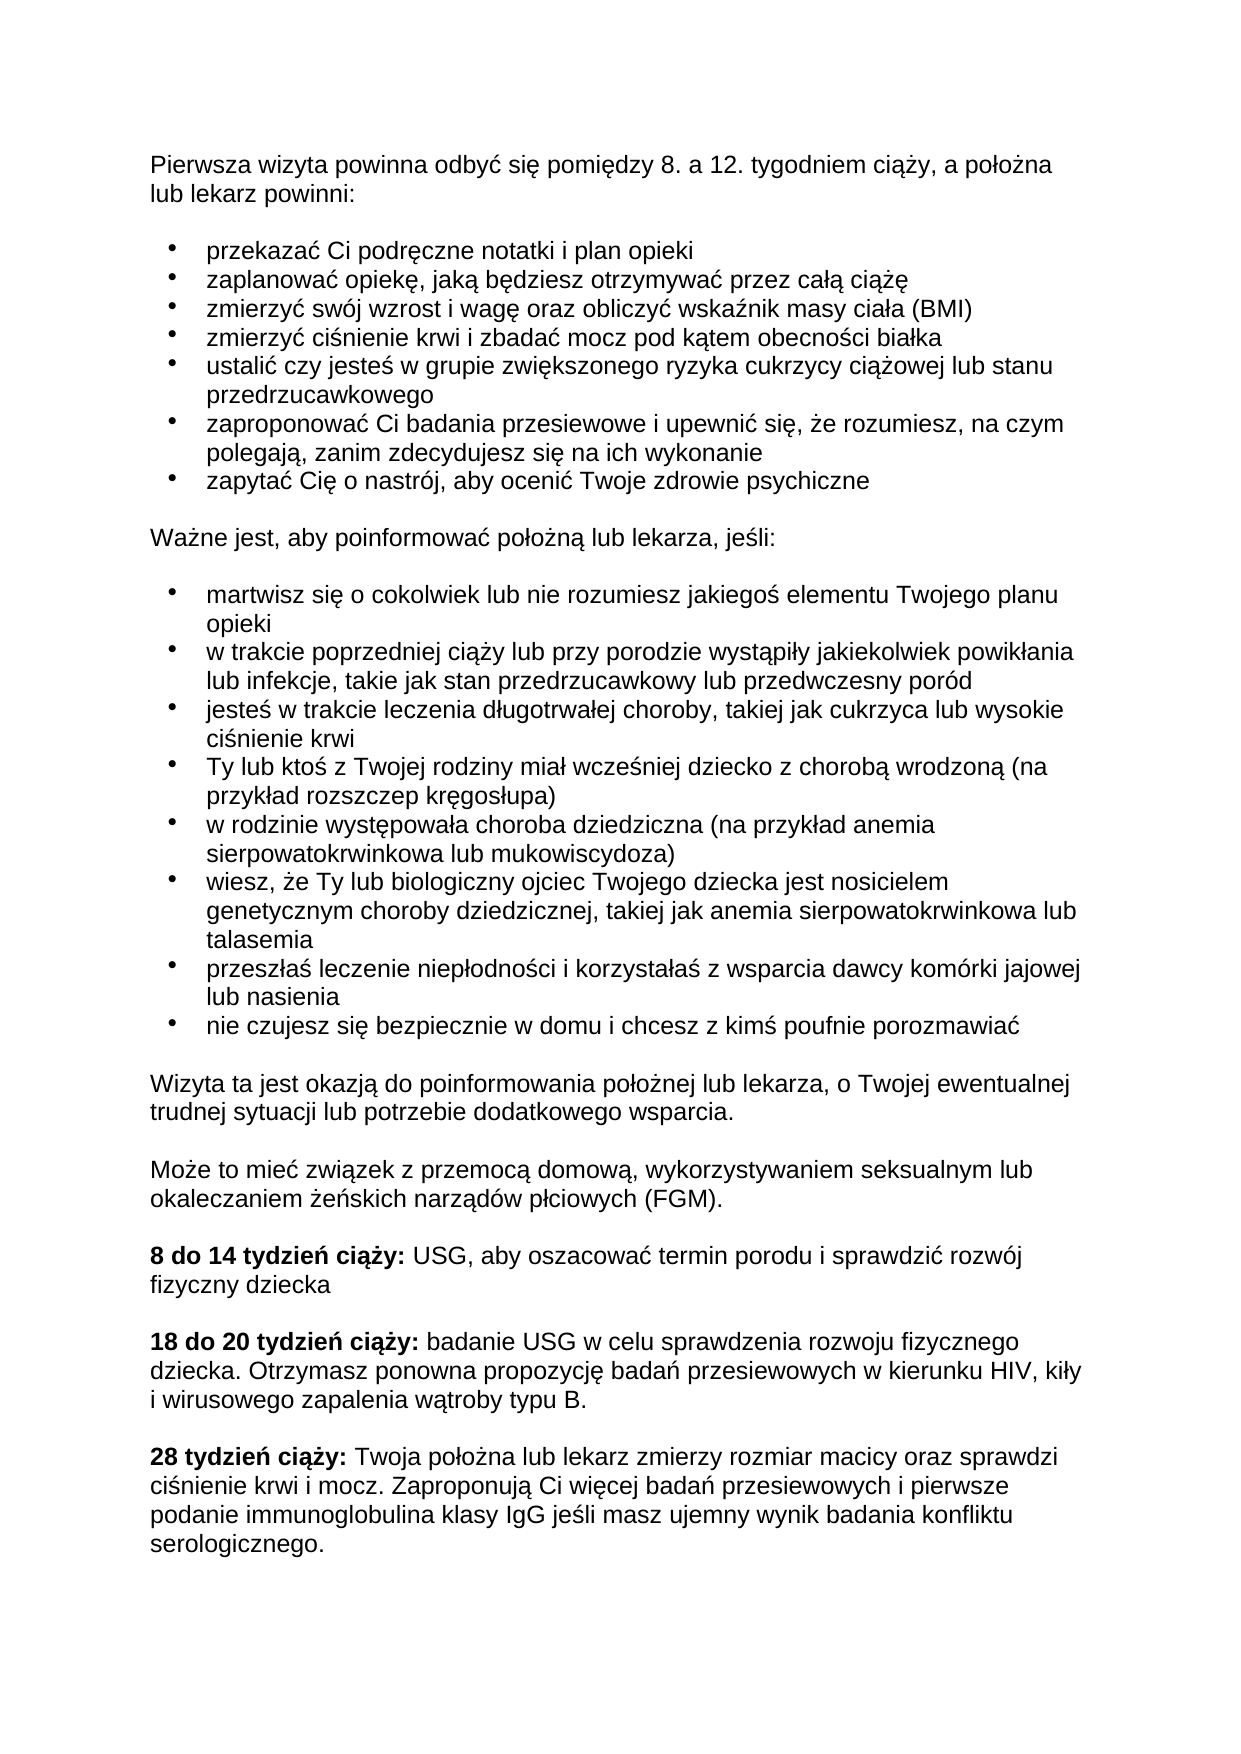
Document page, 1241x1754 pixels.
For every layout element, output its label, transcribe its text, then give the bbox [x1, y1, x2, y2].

text Może to mieć związek z przemocą domową, wykorzystywaniem seksualnym lub okaleczaniem żeńskich narządów płciowych (FGM). [150, 1155, 1090, 1212]
list w trakcie poprzedniej ciąży lub przy porodzie wystąpiły jakiekolwiek powikłania lub infekcje, takie jak stan przedrzucawkowy lub przedwczesny poród [169, 637, 1090, 695]
list wiesz, że Ty lub biologiczny ojciec Twojego dziecka jest nosicielem genetycznym choroby dziedzicznej, takiej jak anemia sierpowatokrwinkowa lub talasemia [169, 867, 1090, 953]
text Pierwsza wizyta powinna odbyć się pomiędzy 8. a 12. tygodniem ciąży, a położna lub lekarz powinni: [150, 150, 1090, 207]
list nie czujesz się bezpiecznie w domu i chcesz z kimś poufnie porozmawiać [169, 1011, 1090, 1040]
list przeszłaś leczenie niepłodności i korzystałaś z wsparcia dawcy komórki jajowej lub nasienia [169, 953, 1090, 1011]
list Ty lub ktoś z Twojej rodziny miał wcześniej dziecko z chorobą wrodzoną (na przykład rozszczep kręgosłupa) [169, 752, 1090, 810]
list martwisz się o cokolwiek lub nie rozumiesz jakiegoś elementu Twojego planu opieki [169, 580, 1090, 637]
text 18 do 20 tydzień ciąży: badanie USG w celu sprawdzenia rozwoju fizycznego dziecka. Otrzymasz ponowna propozycję badań przesiewowych w kierunku HIV, kiły i wirusowego zapalenia wątroby typu B. [150, 1327, 1090, 1413]
list przekazać Ci podręczne notatki i plan opieki [169, 236, 1090, 265]
text 28 tydzień ciąży: Twoja położna lub lekarz zmierzy rozmiar macicy oraz sprawdzi ciśnienie krwi i mocz. Zaproponują Ci więcej badań przesiewowych i pierwsze podanie immunoglobulina klasy IgG jeśli masz ujemny wynik badania konfliktu serologicznego. [150, 1442, 1090, 1557]
list jesteś w trakcie leczenia długotrwałej choroby, takiej jak cukrzyca lub wysokie ciśnienie krwi [169, 695, 1090, 752]
list ustalić czy jesteś w grupie zwiększonego ryzyka cukrzycy ciążowej lub stanu przedrzucawkowego [169, 351, 1090, 409]
text Wizyta ta jest okazją do poinformowania położnej lub lekarza, o Twojej ewentualnej trudnej sytuacji lub potrzebie dodatkowego wsparcia. [150, 1068, 1090, 1126]
list zaplanować opiekę, jaką będziesz otrzymywać przez całą ciążę [169, 265, 1090, 294]
text Ważne jest, aby poinformować położną lub lekarza, jeśli: [150, 523, 1090, 552]
list zmierzyć swój wzrost i wagę oraz obliczyć wskaźnik masy ciała (BMI) [169, 294, 1090, 322]
list w rodzinie występowała choroba dziedziczna (na przykład anemia sierpowatokrwinkowa lub mukowiscydoza) [169, 810, 1090, 867]
list zaproponować Ci badania przesiewowe i upewnić się, że rozumiesz, na czym polegają, zanim zdecydujesz się na ich wykonanie [169, 409, 1090, 466]
text 8 do 14 tydzień ciąży: USG, aby oszacować termin porodu i sprawdzić rozwój fizyczny dziecka [150, 1241, 1090, 1298]
list zapytać Cię o nastrój, aby ocenić Twoje zdrowie psychiczne [169, 466, 1090, 495]
list zmierzyć ciśnienie krwi i zbadać mocz pod kątem obecności białka [169, 322, 1090, 351]
